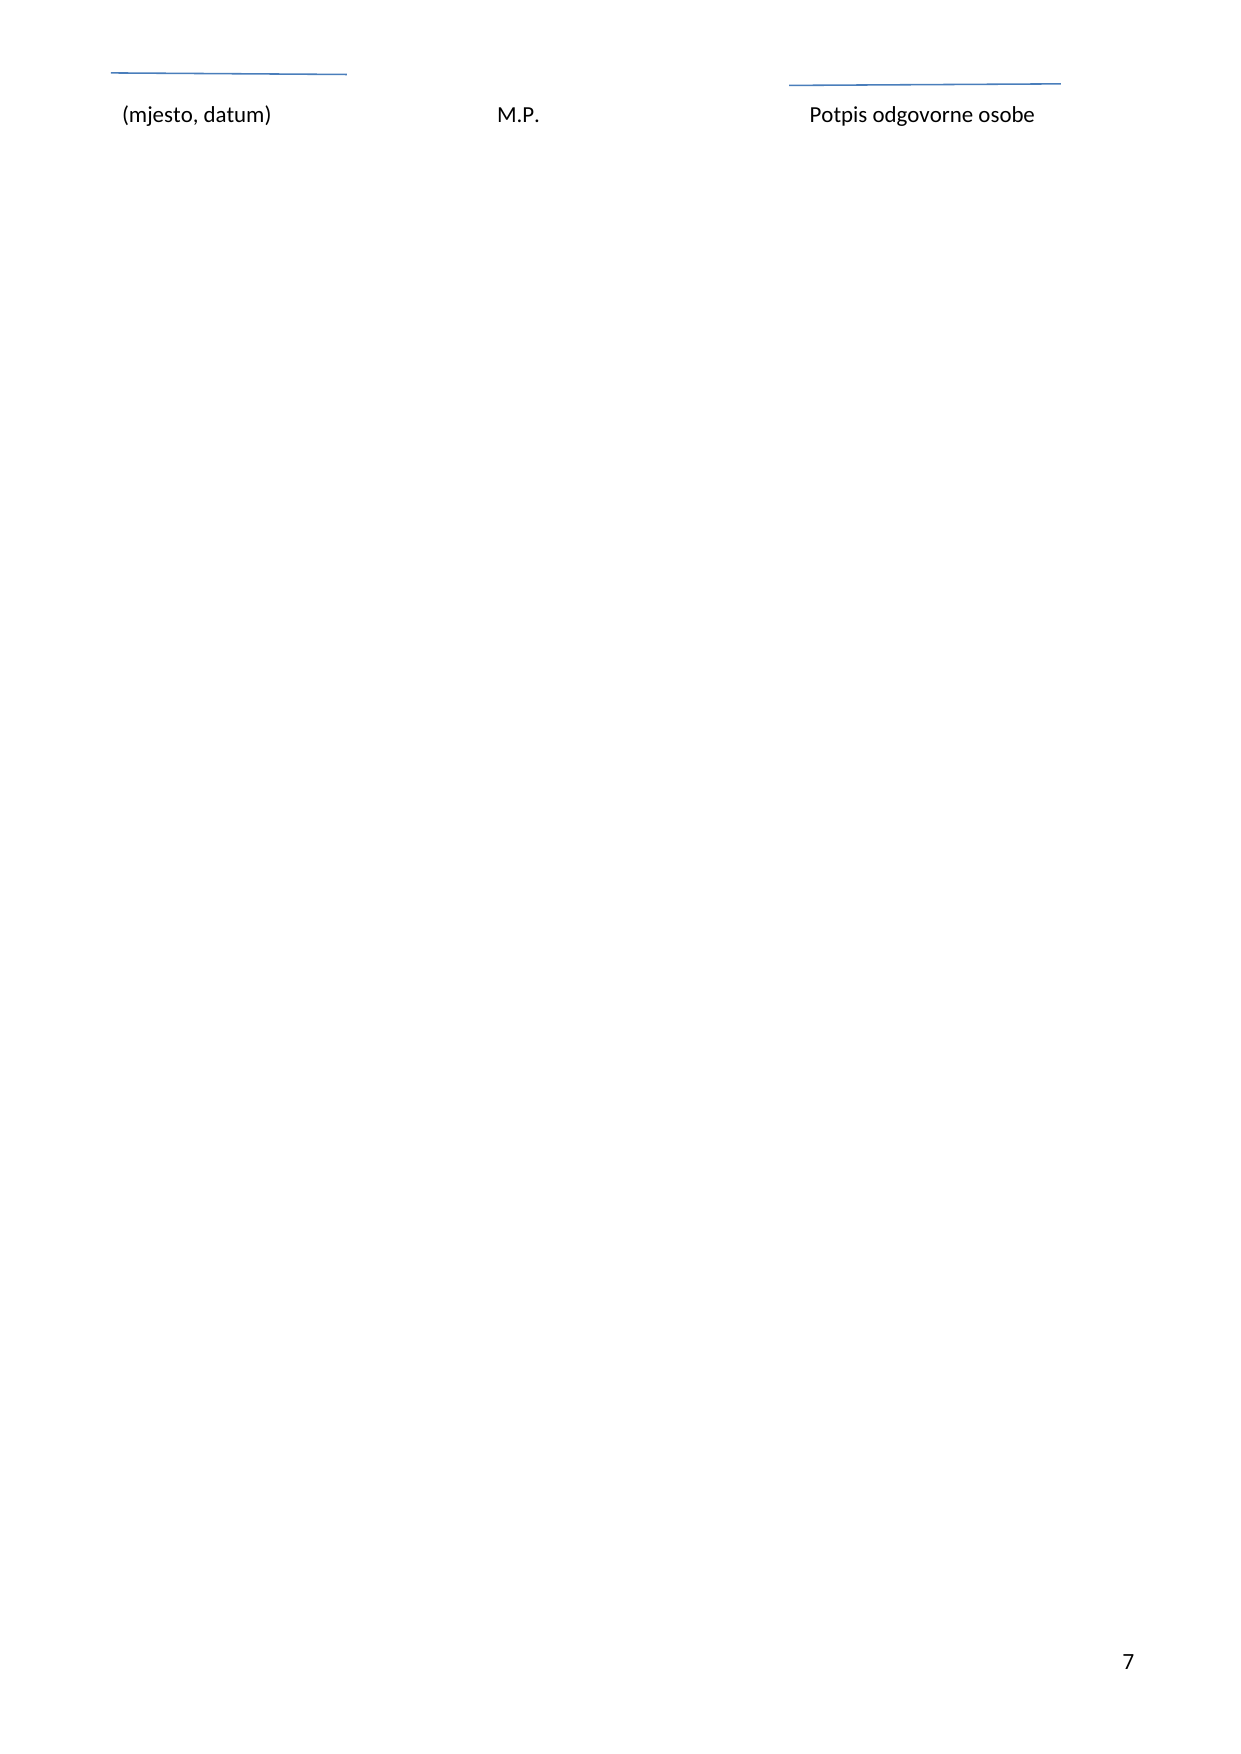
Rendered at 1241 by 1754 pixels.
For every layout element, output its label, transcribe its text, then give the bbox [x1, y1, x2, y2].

text (mjesto, datum) M.P. Potpis odgovorne osobe [122, 100, 1134, 128]
